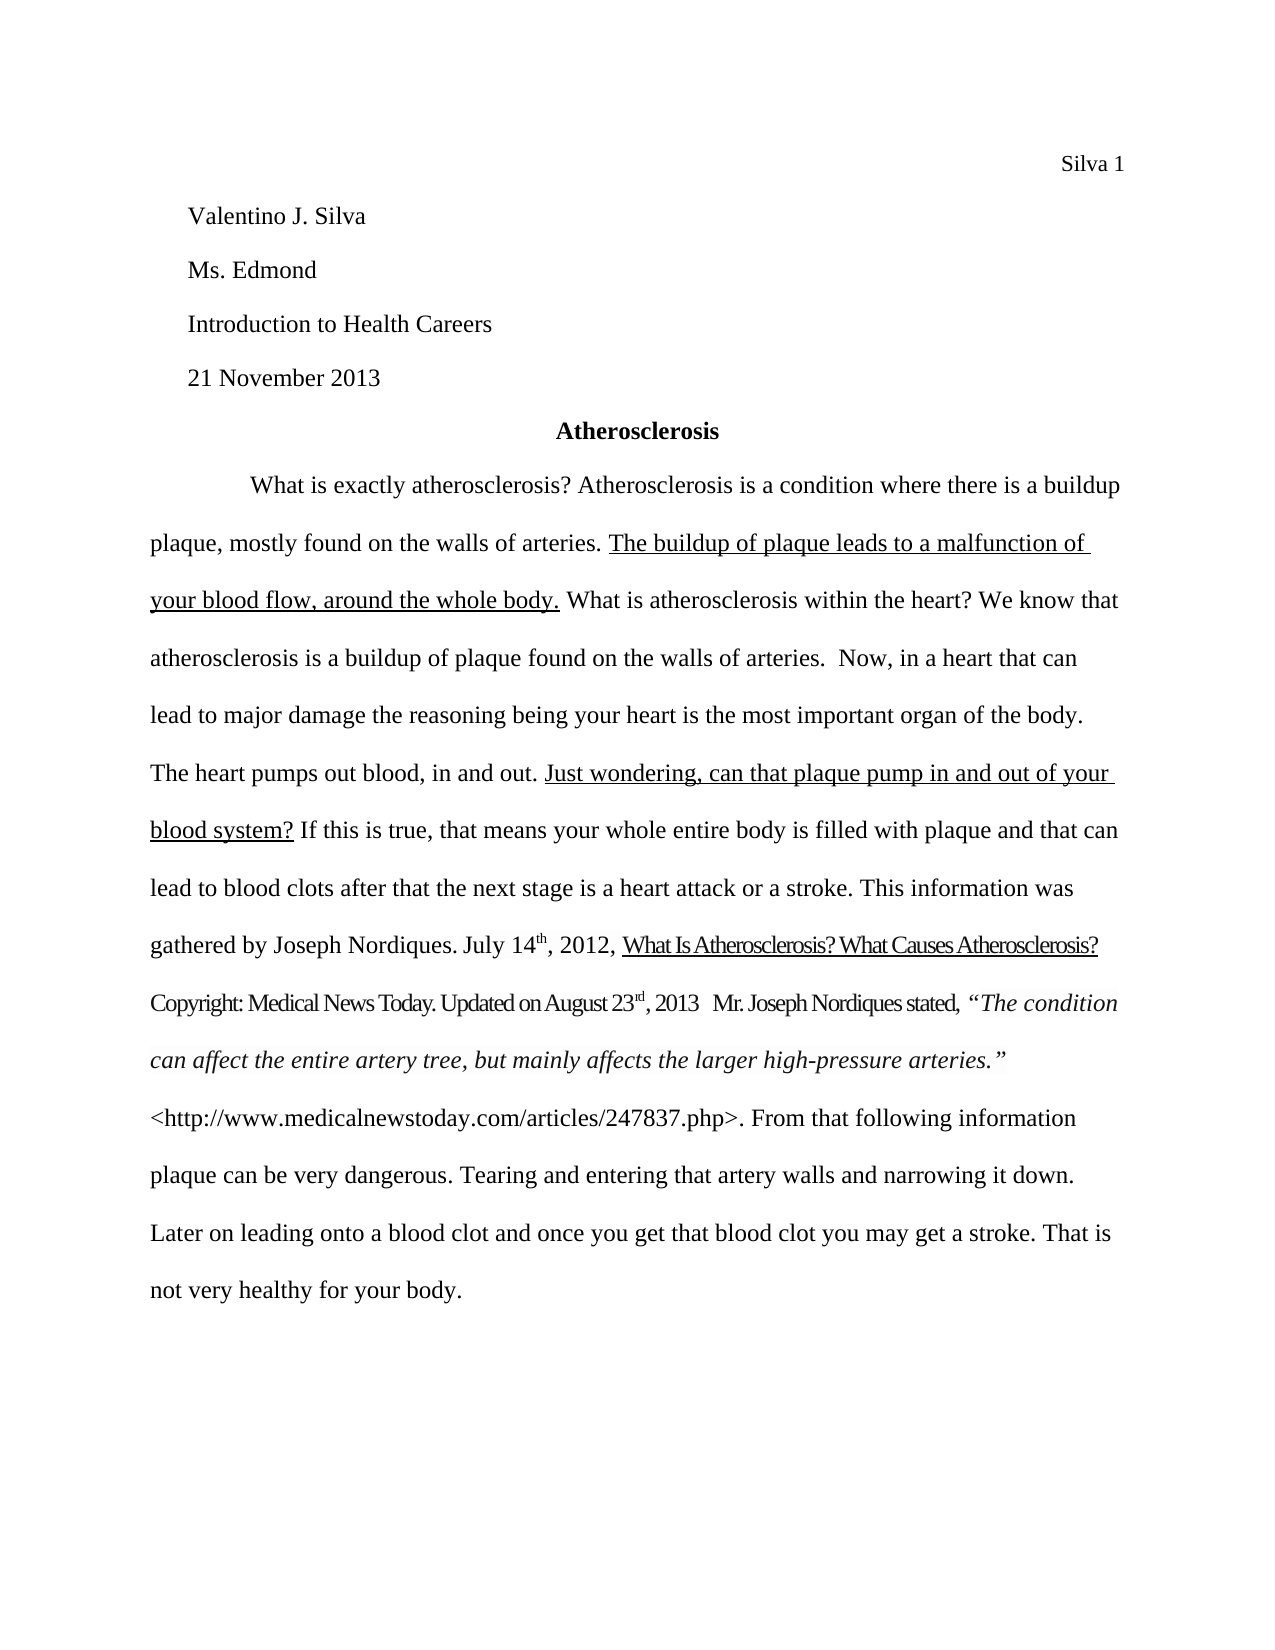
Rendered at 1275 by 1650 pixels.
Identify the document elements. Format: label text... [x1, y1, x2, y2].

text What is exactly atherosclerosis? Atherosclerosis is a condition where there is a buildup plaque, mostly found on the walls of arteries. The buildup of plaque leads to a malfunction of your blood flow, around the whole body. What is atherosclerosis within the heart? We know that atherosclerosis is a buildup of plaque found on the walls of arteries. Now, in a heart that can lead to major damage the reasoning being your heart is the most important organ of the body. The heart pumps out blood, in and out. Just wondering, can that plaque pump in and out of your blood system? If this is true, that means your whole entire body is filled with plaque and that can lead to blood clots after that the next stage is a heart attack or a stroke. This information was gathered by Joseph Nordiques. July 14th, 2012, What Is Atherosclerosis? What Causes Atherosclerosis? Copyright: Medical News Today. Updated on August 23rd, 2013 Mr. Joseph Nordiques stated, “The condition can affect the entire artery tree, but mainly affects the larger high-pressure arteries.” <http://www.medicalnewstoday.com/articles/247837.php>. From that following information plaque can be very dangerous. Tearing and entering that artery walls and narrowing it down. Later on leading onto a blood clot and once you get that blood clot you may get a stroke. That is not very healthy for your body. [150, 470, 1125, 1304]
text Introduction to Health Careers [150, 309, 1125, 337]
text Ms. Edmond [150, 255, 1125, 284]
text Valentino J. Silva [150, 201, 1125, 230]
text 21 November 2013 [150, 363, 1125, 391]
text Silva 1 [150, 150, 1125, 176]
text Atherosclerosis [150, 416, 1125, 445]
